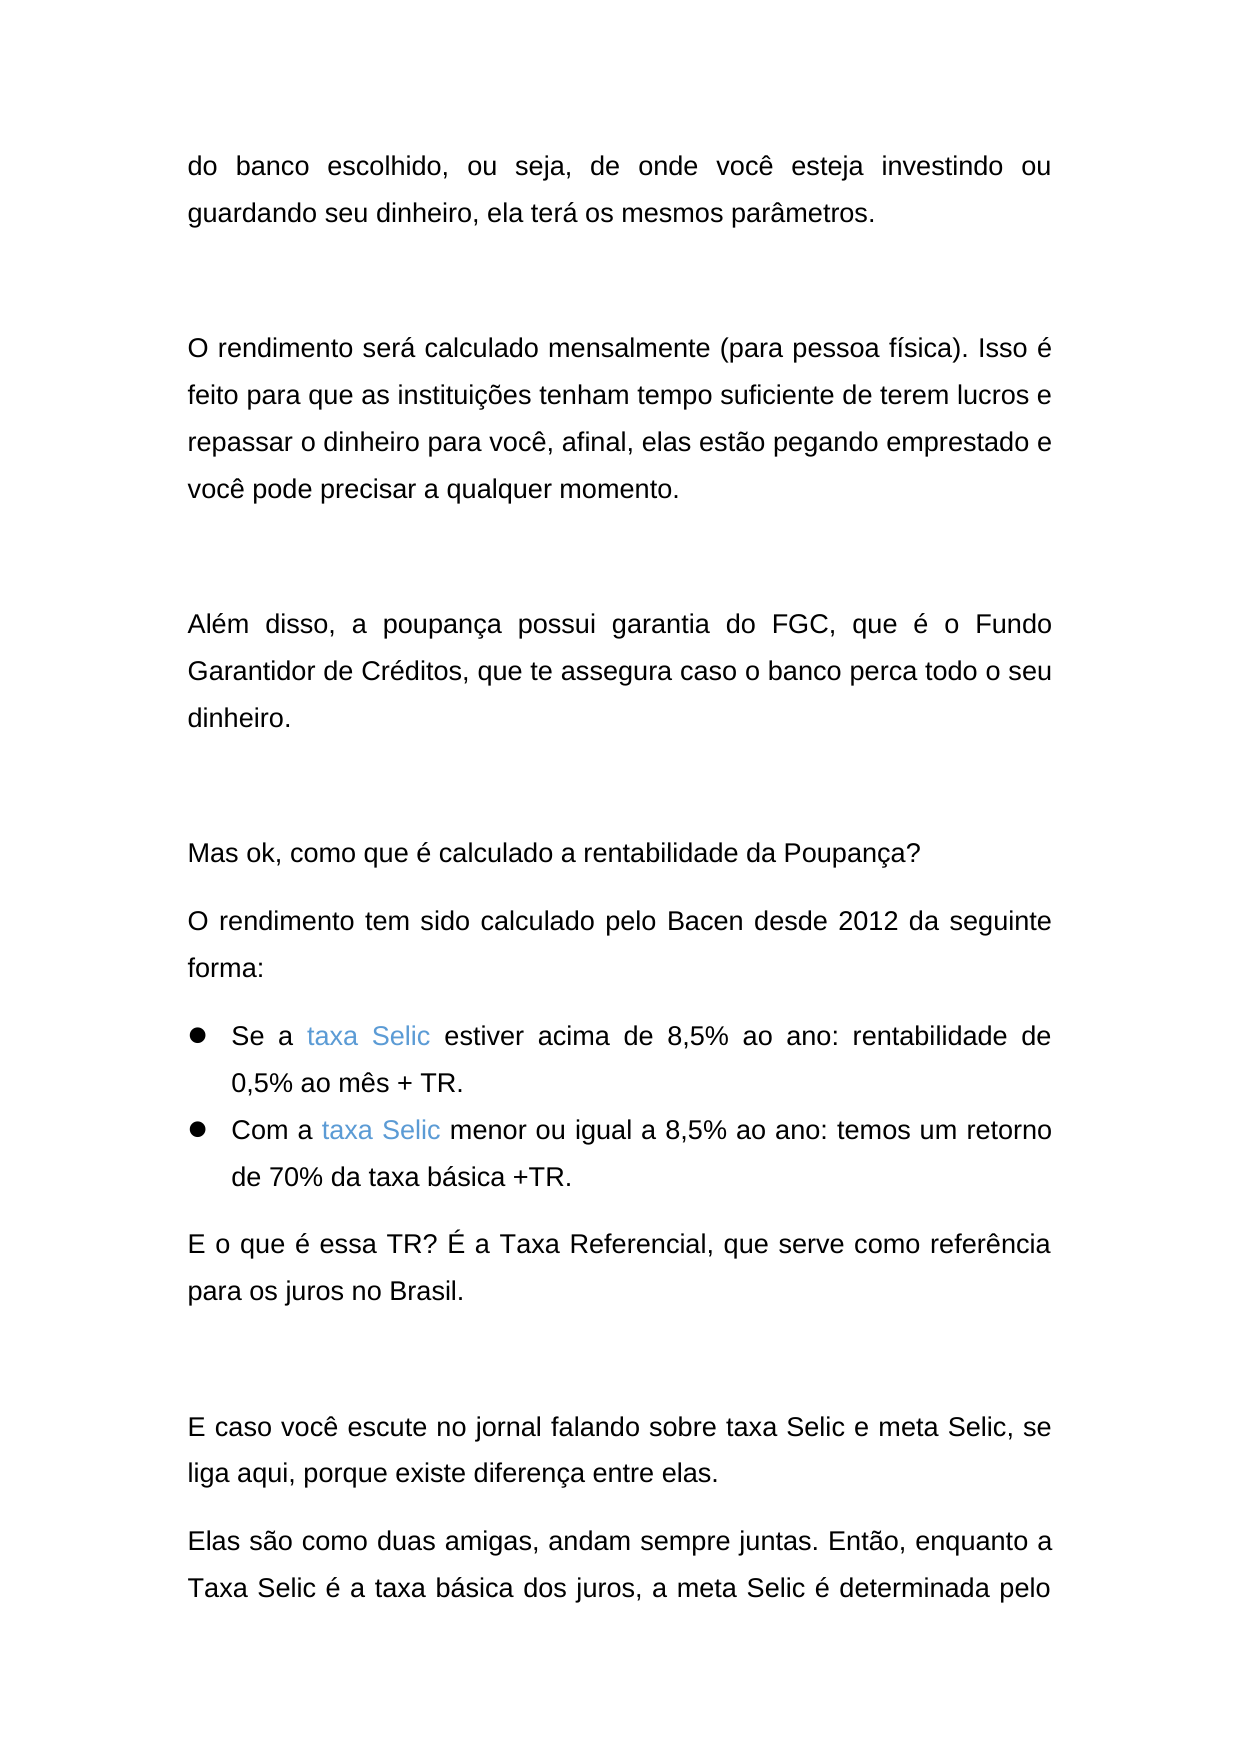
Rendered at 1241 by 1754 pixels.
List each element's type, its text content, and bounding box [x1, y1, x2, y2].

list E o que é essa TR? É a Taxa Referencial, que serve como referência para os juros no Brasil. [187, 1228, 1053, 1306]
text Mas ok, como que é calculado a rentabilidade da Poupança? [187, 837, 1053, 869]
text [187, 150, 1053, 228]
text O rendimento será calculado mensalmente (para pessoa física). Isso é feito para que as instituições tenham tempo suficiente de terem lucros e repassar o dinheiro para você, afinal, elas estão pegando emprestado e você pode precisar a qualquer momento. [187, 332, 1053, 390]
text Além disso, a poupança possui garantia do FGC, que é o Fundo Garantidor de Créditos, que te assegura caso o banco perca todo o seu dinheiro. [187, 633, 1053, 733]
text O rendimento tem sido calculado pelo Bacen desde 2012 da seguinte forma: [187, 905, 1053, 983]
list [187, 1525, 1053, 1603]
list Com a taxa Selic menor ou igual a 8,5% ao ano: temos um retorno de 70% da taxa básica +TR. [187, 1114, 1053, 1192]
list E caso você escute no jornal falando sobre taxa Selic e meta Selic, se liga aqui, porque existe diferença entre elas. [187, 1411, 1053, 1489]
list Se a taxa Selic estiver acima de 8,5% ao ano: rentabilidade de 0,5% ao mês + TR. [187, 1020, 1053, 1098]
text O rendimento será calculado mensalmente (para pessoa física). Isso é feito para que as instituições tenham tempo suficiente de terem lucros e repassar o dinheiro para você, afinal, elas estão pegando emprestado e você pode precisar a qualquer momento. [187, 391, 1053, 504]
